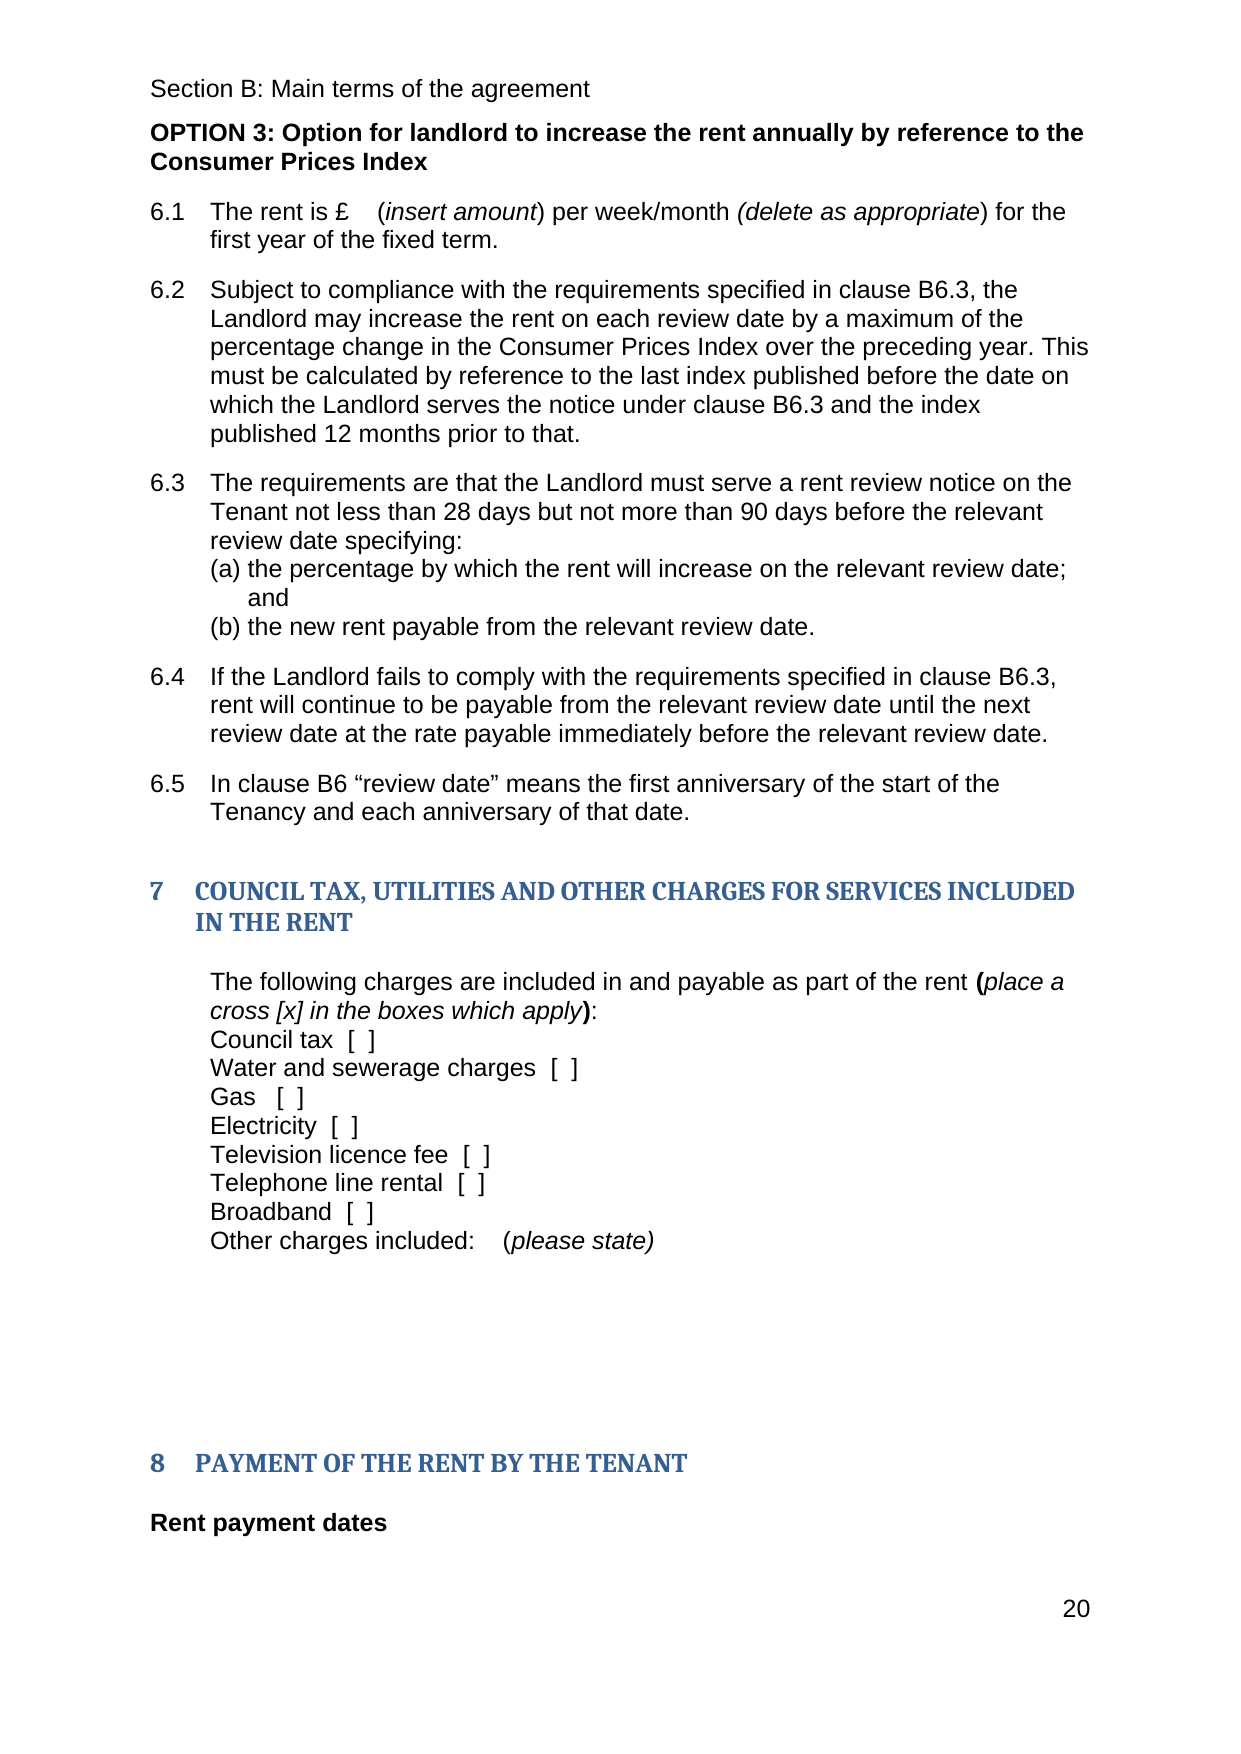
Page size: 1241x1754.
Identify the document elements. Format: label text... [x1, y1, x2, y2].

list Council tax [ ] [210, 1024, 1090, 1053]
list the new rent payable from the relevant review date. [210, 612, 1090, 641]
subtitle The rent is £ (insert amount) per week/month (delete as appropriate) for the first year of the fixed term. [150, 196, 1090, 254]
list Electricity [ ] [210, 1111, 1090, 1139]
subtitle Subject to compliance with the requirements specified in clause B6.3, the Landlord may increase the rent on each review date by a maximum of the percentage change in the Consumer Prices Index over the preceding year. This must be calculated by reference to the last index published before the date on which the Landlord serves the notice under clause B6.3 and the index published 12 months prior to that. [150, 275, 1090, 447]
list Rent payment dates [150, 1508, 1090, 1537]
list Other charges included: (please state) [210, 1226, 1090, 1254]
list Broadband [ ] [210, 1197, 1090, 1226]
subtitle In clause B6 “review date” means the first anniversary of the start of the Tenancy and each anniversary of that date. [150, 768, 1090, 826]
subtitle If the Landlord fails to comply with the requirements specified in clause B6.3, rent will continue to be payable from the relevant review date until the next review date at the rate payable immediately before the relevant review date. [150, 661, 1090, 748]
subtitle COUNCIL TAX, UTILITIES AND OTHER CHARGES FOR SERVICES INCLUDED IN THE RENT [150, 876, 1090, 938]
list Water and sewerage charges [ ] [210, 1053, 1090, 1082]
subtitle PAYMENT OF THE RENT BY THE TENANT [150, 1448, 1090, 1479]
list Telephone line rental [ ] [210, 1168, 1090, 1197]
list OPTION 3: Option for landlord to increase the rent annually by reference to the Consumer Prices Index [150, 118, 1090, 176]
list the percentage by which the rent will increase on the relevant review date; and [210, 554, 1090, 612]
list Gas [ ] [210, 1082, 1090, 1111]
list Television licence fee [ ] [210, 1139, 1090, 1168]
list The following charges are included in and payable as part of the rent (place a cross [x] in the boxes which apply): [210, 967, 1090, 1024]
